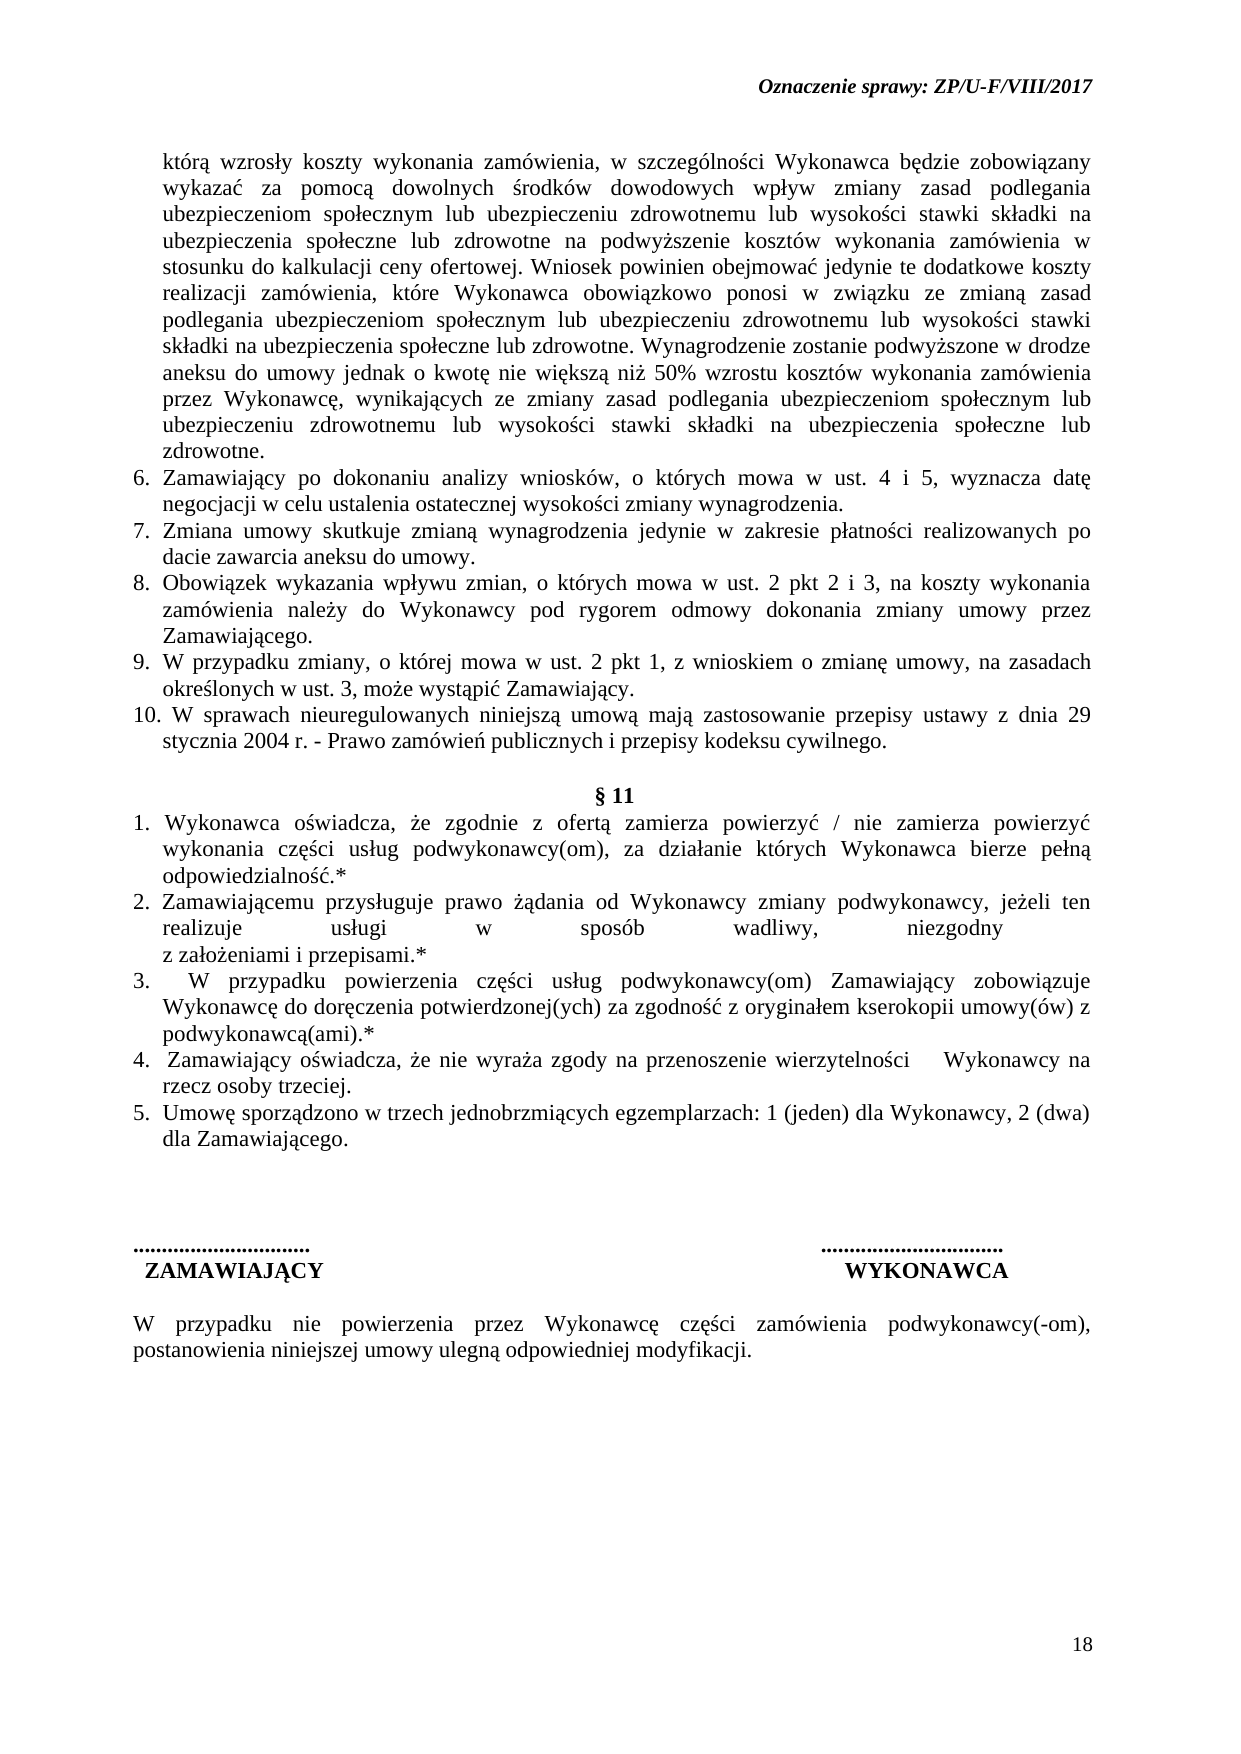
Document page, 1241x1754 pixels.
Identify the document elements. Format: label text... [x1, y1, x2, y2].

text 7. Zmiana umowy skutkuje zmianą wynagrodzenia jedynie w zakresie płatności realizowanych po dacie zawarcia aneksu do umowy. [133, 517, 1092, 569]
text 4. Zamawiający oświadcza, że nie wyraża zgody na przenoszenie wierzytelności Wykonawcy na rzecz osoby trzeciej. [133, 1046, 1092, 1099]
text ............................... ................................ [133, 1231, 1092, 1257]
text 2. Zamawiającemu przysługuje prawo żądania od Wykonawcy zmiany podwykonawcy, jeżeli ten realizuje usługi w sposób wadliwy, niezgodny z założeniami i przepisami.* [133, 888, 1092, 967]
text W przypadku nie powierzenia przez Wykonawcę części zamówienia podwykonawcy(-om), postanowienia niniejszej umowy ulegną odpowiedniej modyfikacji. [133, 1310, 1092, 1362]
text ZAMAWIAJĄCY WYKONAWCA [133, 1257, 1092, 1283]
text 1. Wykonawca oświadcza, że zgodnie z ofertą zamierza powierzyć / nie zamierza powierzyć wykonania części usług podwykonawcy(om), za działanie których Wykonawca bierze pełną odpowiedzialność.* [133, 809, 1092, 888]
text 8. Obowiązek wykazania wpływu zmian, o których mowa w ust. 2 pkt 2 i 3, na koszty wykonania zamówienia należy do Wykonawcy pod rygorem odmowy dokonania zmiany umowy przez Zamawiającego. [133, 569, 1092, 648]
text § 11 [136, 783, 1092, 809]
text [133, 148, 1092, 464]
text 10. W sprawach nieuregulowanych niniejszą umową mają zastosowanie przepisy ustawy z dnia 29 stycznia 2004 r. - Prawo zamówień publicznych i przepisy kodeksu cywilnego. [133, 701, 1092, 754]
text 3. W przypadku powierzenia części usług podwykonawcy(om) Zamawiający zobowiązuje Wykonawcę do doręczenia potwierdzonej(ych) za zgodność z oryginałem kserokopii umowy(ów) z podwykonawcą(ami).* [133, 967, 1092, 1046]
text 9. W przypadku zmiany, o której mowa w ust. 2 pkt 1, z wnioskiem o zmianę umowy, na zasadach określonych w ust. 3, może wystąpić Zamawiający. [133, 648, 1092, 701]
text 6. Zamawiający po dokonaniu analizy wniosków, o których mowa w ust. 4 i 5, wyznacza datę negocjacji w celu ustalenia ostatecznej wysokości zmiany wynagrodzenia. [133, 464, 1092, 517]
text 5. Umowę sporządzono w trzech jednobrzmiących egzemplarzach: 1 (jeden) dla Wykonawcy, 2 (dwa) dla Zamawiającego. [133, 1099, 1092, 1152]
